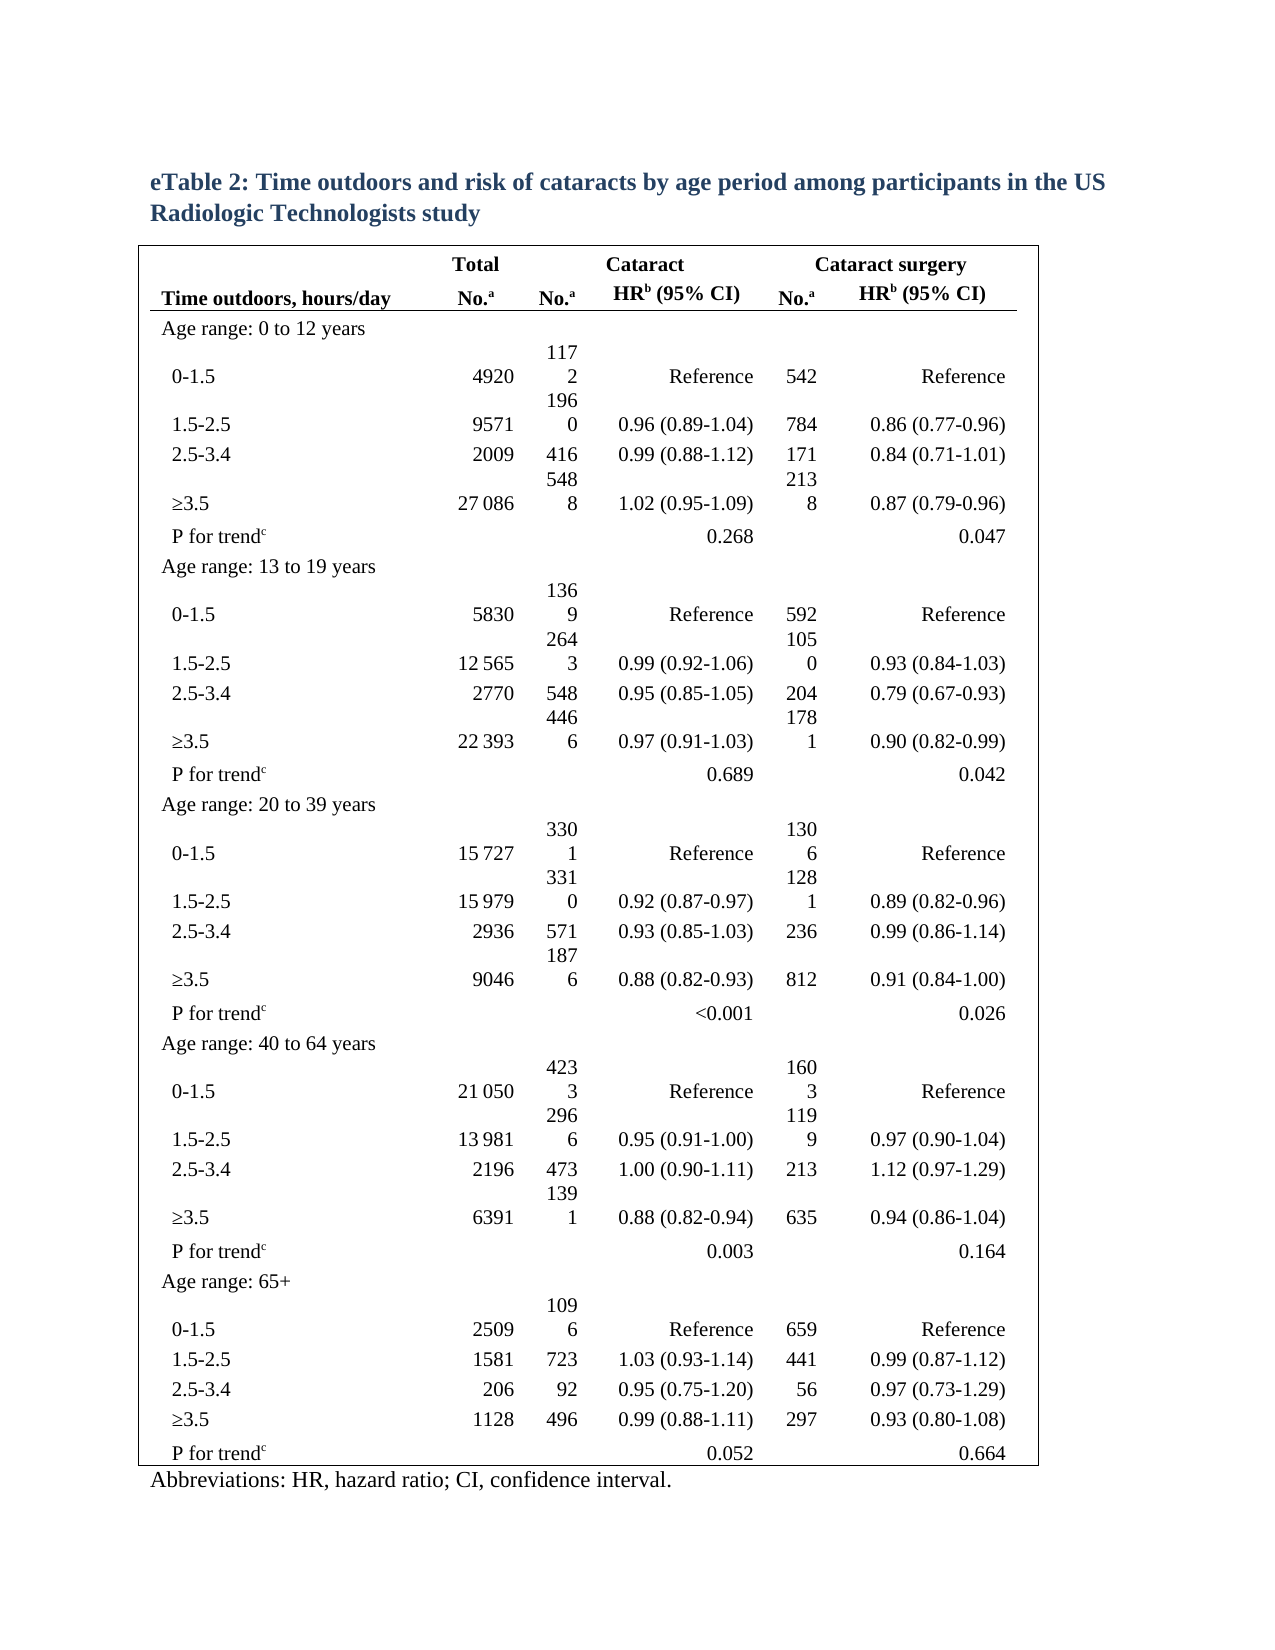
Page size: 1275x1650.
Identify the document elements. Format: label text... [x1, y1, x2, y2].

table_header [139, 246, 1038, 1465]
text Abbreviations: HR, hazard ratio; CI, confidence interval. [150, 1466, 1125, 1492]
subtitle eTable 2: Time outdoors and risk of cataracts by age period among participants in the US Radiologic Technologists study [150, 167, 1125, 226]
